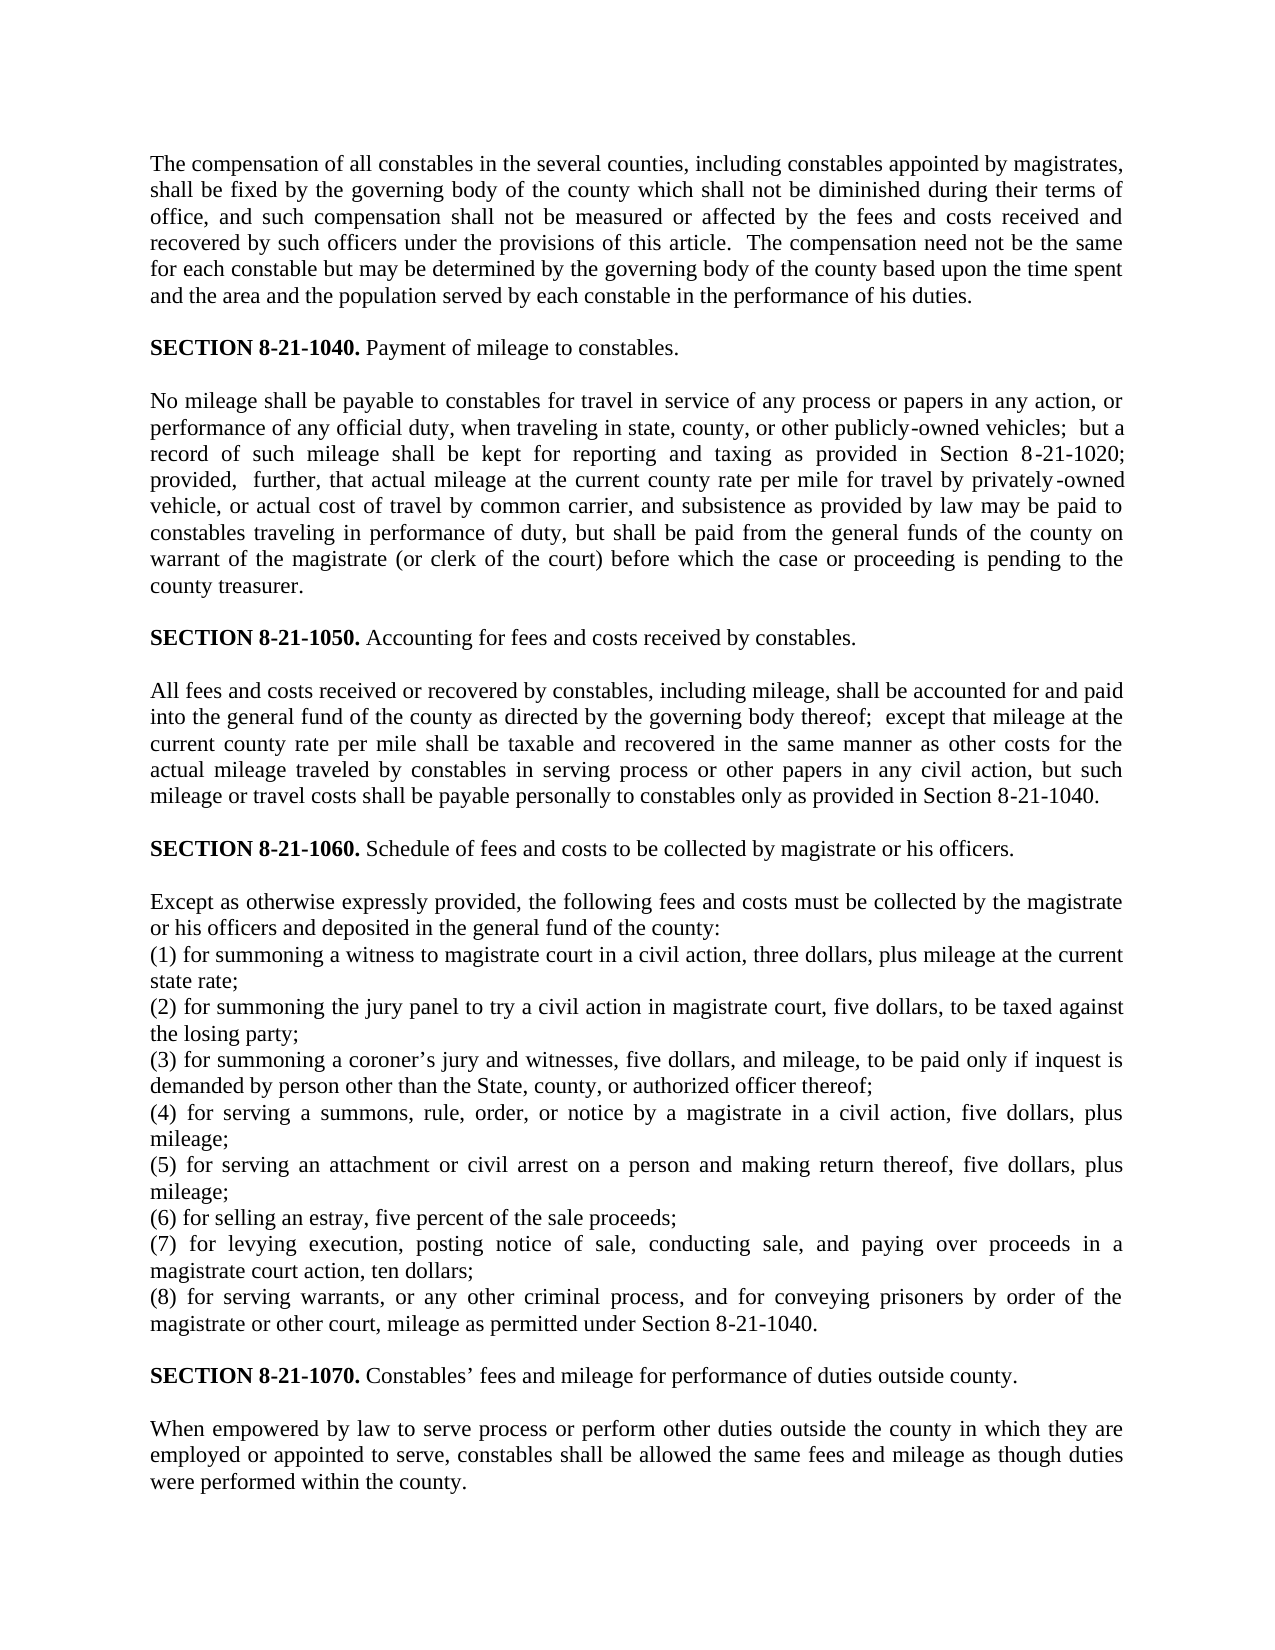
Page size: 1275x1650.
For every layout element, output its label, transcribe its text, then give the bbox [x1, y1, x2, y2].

text SECTION 8-21-1070. Constables’ fees and mileage for performance of duties outside county. [150, 1362, 1125, 1389]
text (6) for selling an estray, five percent of the sale proceeds; [150, 1204, 1125, 1231]
text (1) for summoning a witness to magistrate court in a civil action, three dollars, plus mileage at the current state rate; [150, 941, 1125, 993]
text (7) for levying execution, posting notice of sale, conducting sale, and paying over proceeds in a magistrate court action, ten dollars; [150, 1231, 1125, 1283]
text SECTION 8-21-1060. Schedule of fees and costs to be collected by magistrate or his officers. [150, 835, 1125, 862]
text SECTION 8-21-1050. Accounting for fees and costs received by constables. [150, 624, 1125, 651]
text (2) for summoning the jury panel to try a civil action in magistrate court, five dollars, to be taxed against the losing party; [150, 993, 1125, 1046]
text No mileage shall be payable to constables for travel in service of any process or papers in any action, or performance of any official duty, when traveling in state, county, or other publicly-owned vehicles; but a record of such mileage shall be kept for reporting and taxing as provided in Section 8-21-1020; provided, further, that actual mileage at the current county rate per mile for travel by privately-owned vehicle, or actual cost of travel by common carrier, and subsistence as provided by law may be paid to constables traveling in performance of duty, but shall be paid from the general funds of the county on warrant of the magistrate (or clerk of the court) before which the case or proceeding is pending to the county treasurer. [150, 387, 1125, 598]
text The compensation of all constables in the several counties, including constables appointed by magistrates, shall be fixed by the governing body of the county which shall not be diminished during their terms of office, and such compensation shall not be measured or affected by the fees and costs received and recovered by such officers under the provisions of this article. The compensation need not be the same for each constable but may be determined by the governing body of the county based upon the time spent and the area and the population served by each constable in the performance of his duties. [150, 150, 1125, 308]
text All fees and costs received or recovered by constables, including mileage, shall be accounted for and paid into the general fund of the county as directed by the governing body thereof; except that mileage at the current county rate per mile shall be taxable and recovered in the same manner as other costs for the actual mileage traveled by constables in serving process or other papers in any civil action, but such mileage or travel costs shall be payable personally to constables only as provided in Section 8-21-1040. [150, 677, 1125, 809]
text SECTION 8-21-1040. Payment of mileage to constables. [150, 334, 1125, 361]
text Except as otherwise expressly provided, the following fees and costs must be collected by the magistrate or his officers and deposited in the general fund of the county: [150, 888, 1125, 941]
text (5) for serving an attachment or civil arrest on a person and making return thereof, five dollars, plus mileage; [150, 1151, 1125, 1204]
text (8) for serving warrants, or any other criminal process, and for conveying prisoners by order of the magistrate or other court, mileage as permitted under Section 8-21-1040. [150, 1283, 1125, 1336]
text When empowered by law to serve process or perform other duties outside the county in which they are employed or appointed to serve, constables shall be allowed the same fees and mileage as though duties were performed within the county. [150, 1415, 1125, 1494]
text (3) for summoning a coroner’s jury and witnesses, five dollars, and mileage, to be paid only if inquest is demanded by person other than the State, county, or authorized officer thereof; [150, 1046, 1125, 1099]
text (4) for serving a summons, rule, order, or notice by a magistrate in a civil action, five dollars, plus mileage; [150, 1099, 1125, 1151]
